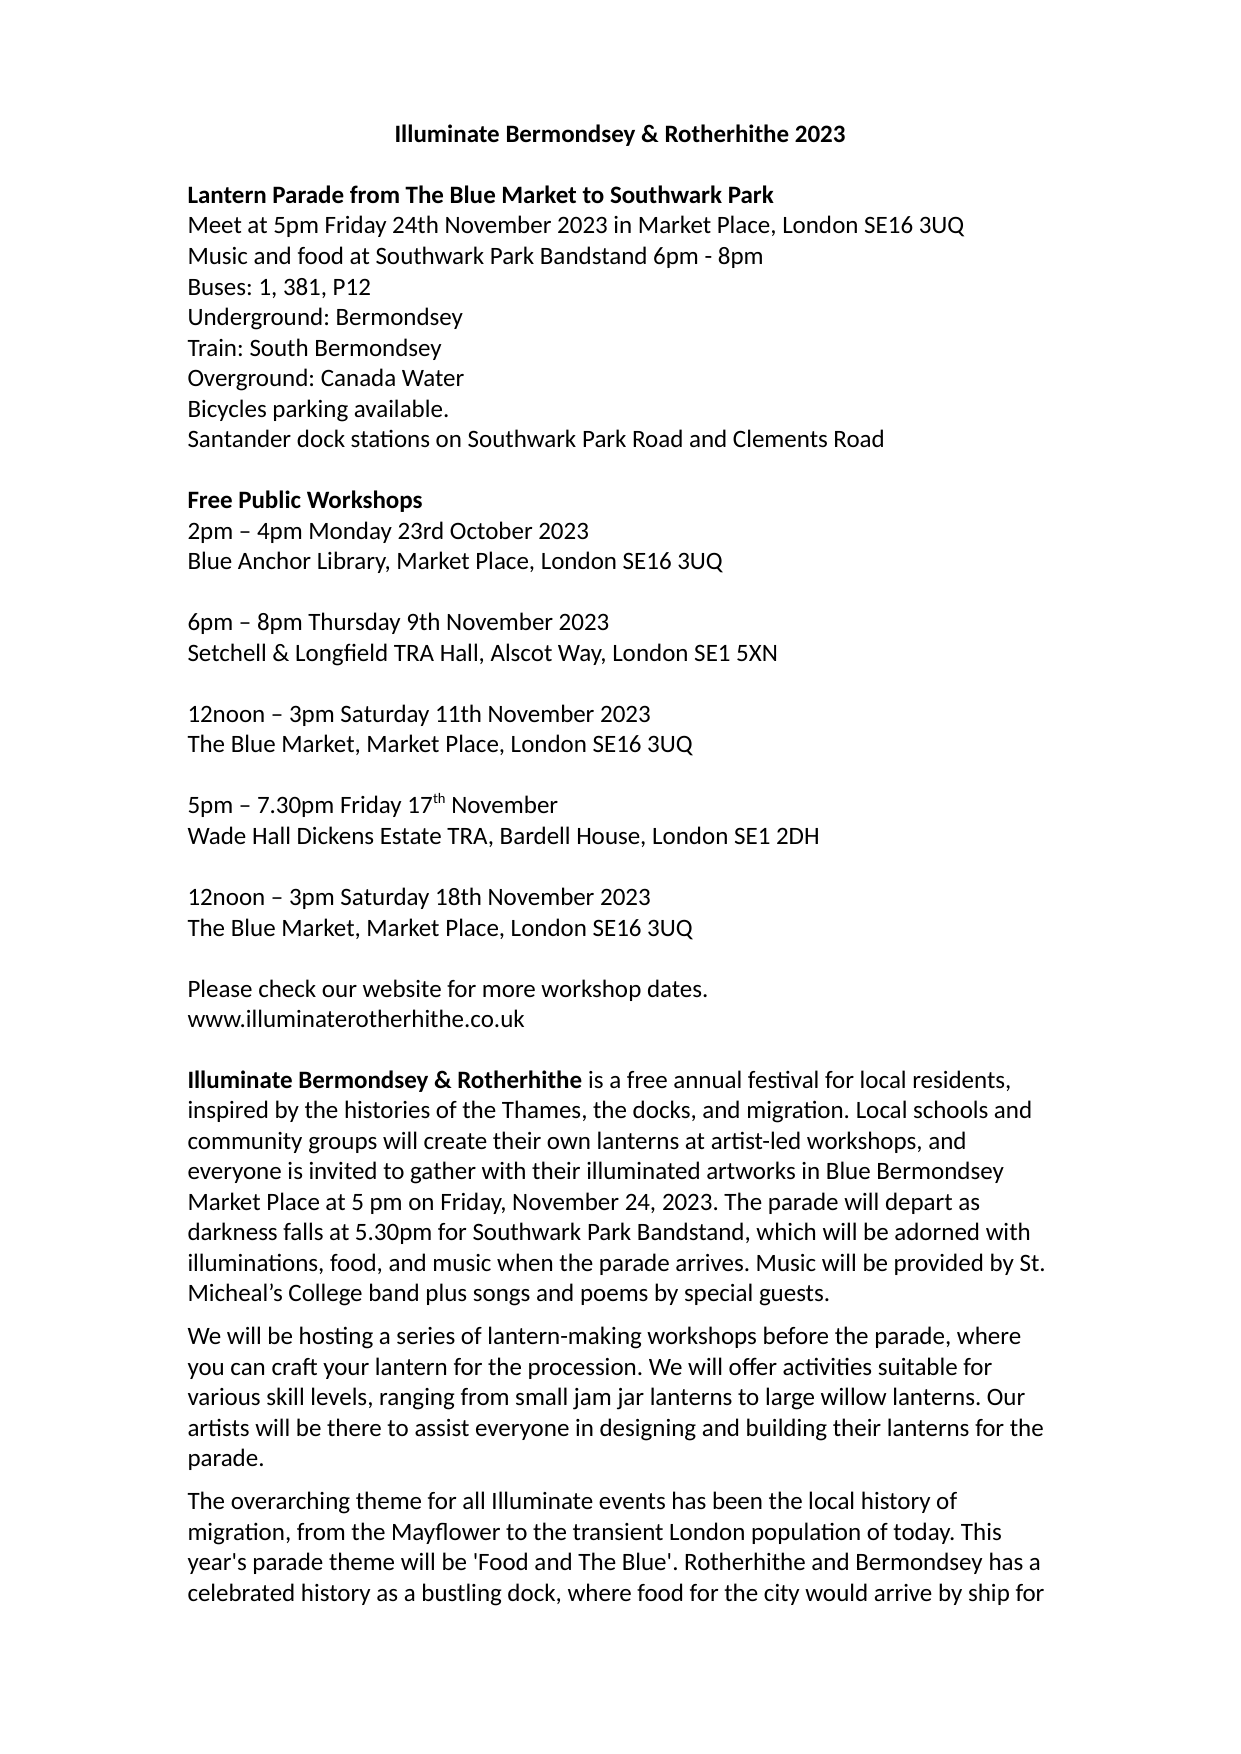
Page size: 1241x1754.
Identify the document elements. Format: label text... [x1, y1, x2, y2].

text 5pm – 7.30pm Friday 17th November [187, 789, 1053, 820]
text 2pm – 4pm Monday 23rd October 2023 [187, 515, 1053, 545]
text Meet at 5pm Friday 24th November 2023 in Market Place, London SE16 3UQ [187, 210, 1053, 240]
text Lantern Parade from The Blue Market to Southwark Park [187, 179, 1053, 210]
text Blue Anchor Library, Market Place, London SE16 3UQ [187, 545, 1053, 576]
text 12noon – 3pm Saturday 18th November 2023 [187, 881, 1053, 912]
text The Blue Market, Market Place, London SE16 3UQ [187, 728, 1053, 759]
text Free Public Workshops [187, 484, 1053, 515]
text Illuminate Bermondsey & Rotherhithe is a free annual festival for local residents, inspired by the histories of the Thames, the docks, and migration. Local schools and community groups will create their own lanterns at artist-led workshops, and everyone is invited to gather with their illuminated artworks in Blue Bermondsey Market Place at 5 pm on Friday, November 24, 2023. The parade will depart as darkness falls at 5.30pm for Southwark Park Bandstand, which will be adorned with illuminations, food, and music when the parade arrives. Music will be provided by St. Micheal’s College band plus songs and poems by special guests. [187, 1064, 1053, 1308]
text Buses: 1, 381, P12 Underground: Bermondsey Train: South Bermondsey Overground: Canada Water Bicycles parking available. Santander dock stations on Southwark Park Road and Clements Road [187, 271, 1053, 484]
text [187, 1486, 1053, 1608]
text Setchell & Longfield TRA Hall, Alscot Way, London SE1 5XN [187, 637, 1053, 667]
text Please check our website for more workshop dates. www.illuminaterotherhithe.co.uk [187, 973, 1053, 1034]
text Music and food at Southwark Park Bandstand 6pm - 8pm [187, 240, 1053, 271]
text We will be hosting a series of lantern-making workshops before the parade, where you can craft your lantern for the procession. We will offer activities suitable for various skill levels, ranging from small jam jar lanterns to large willow lanterns. Our artists will be there to assist everyone in designing and building their lanterns for the parade. [187, 1320, 1053, 1473]
text The Blue Market, Market Place, London SE16 3UQ [187, 912, 1053, 942]
text 12noon – 3pm Saturday 11th November 2023 [187, 698, 1053, 728]
text Wade Hall Dickens Estate TRA, Bardell House, London SE1 2DH [187, 820, 1053, 851]
text 6pm – 8pm Thursday 9th November 2023 [187, 606, 1053, 637]
text Illuminate Bermondsey & Rotherhithe 2023 [187, 118, 1053, 149]
